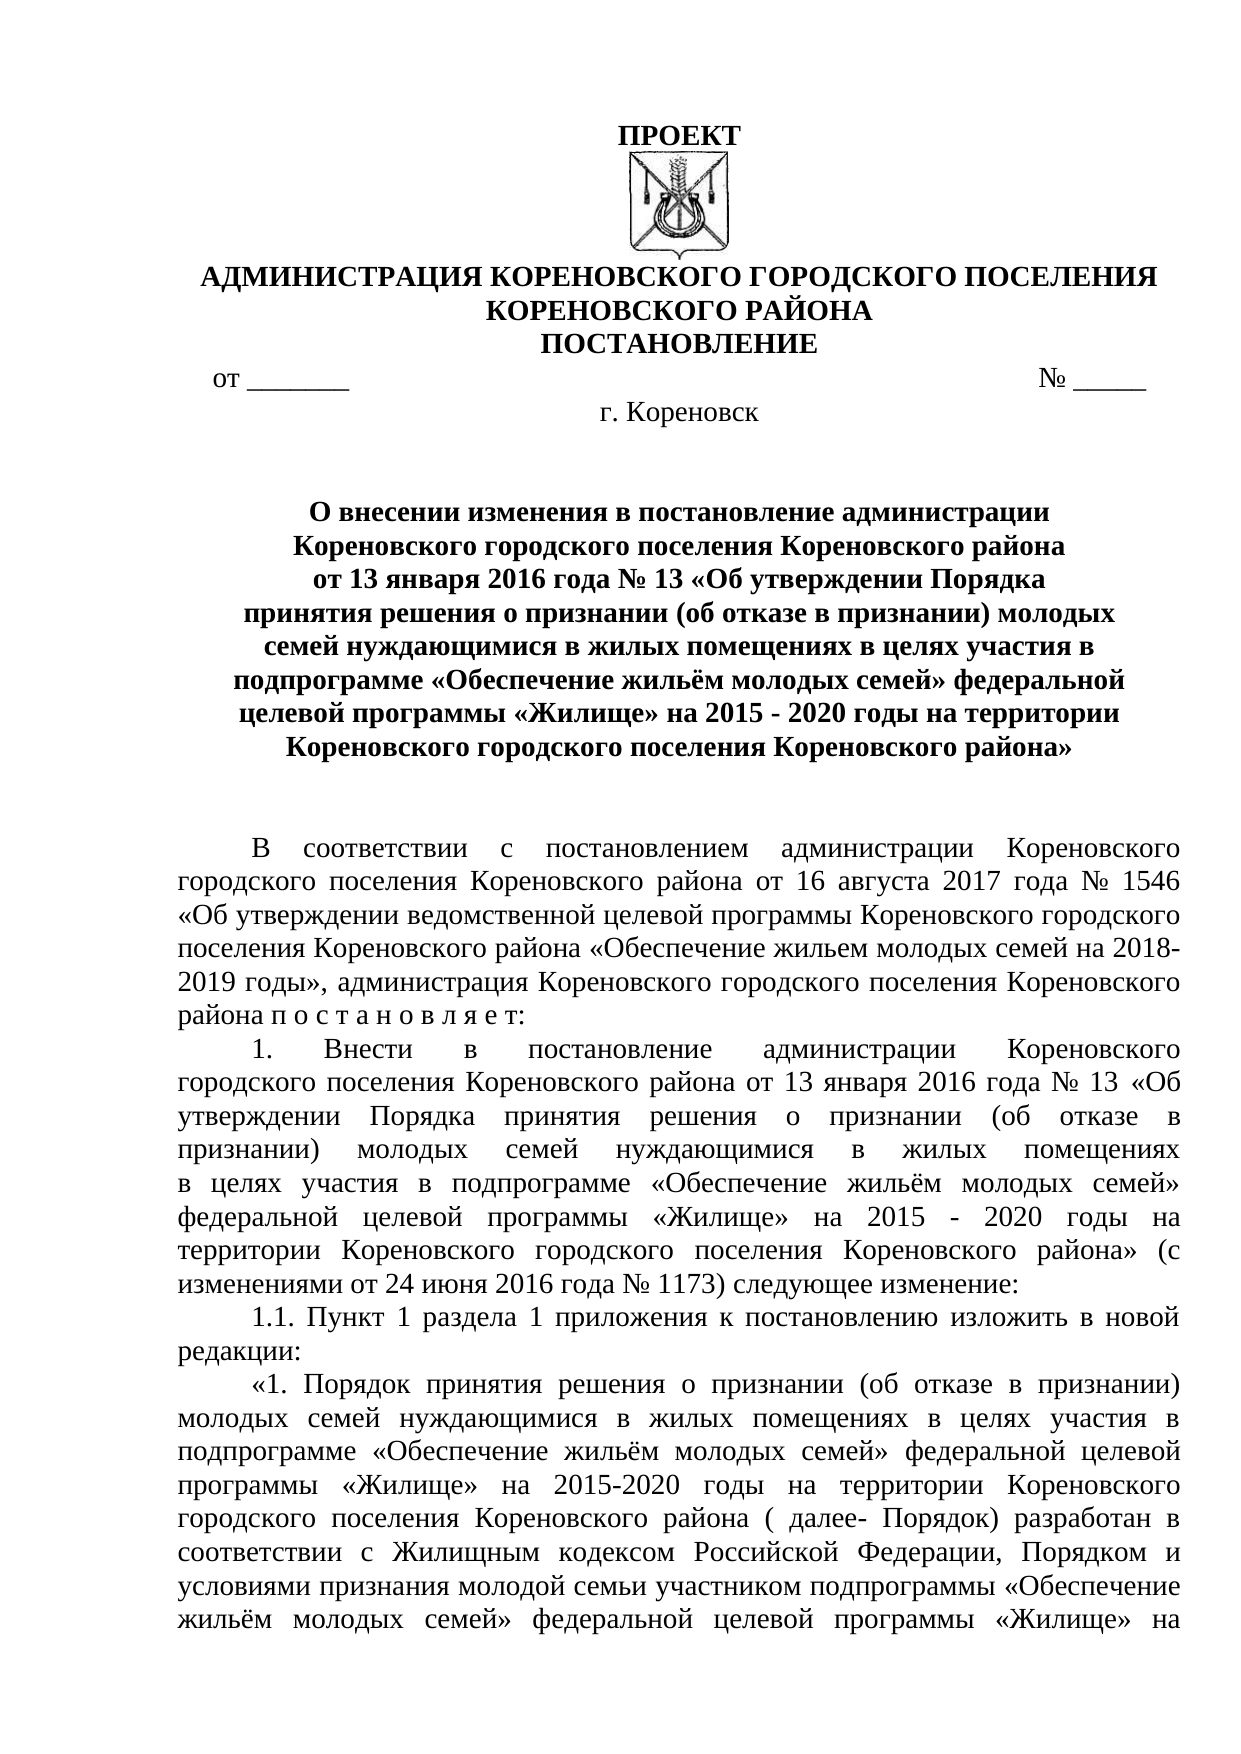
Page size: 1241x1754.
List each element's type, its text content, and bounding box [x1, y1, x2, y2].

text от 13 января 2016 года № 13 «Об утверждении Порядка [177, 561, 1181, 595]
picture [629, 151, 730, 260]
text ПОСТАНОВЛЕНИЕ [177, 327, 1181, 360]
text ПРОЕКТ [177, 118, 1181, 152]
text принятия решения о признании (об отказе в признании) молодых [177, 595, 1181, 628]
text АДМИНИСТРАЦИЯ КОРЕНОВСКОГО ГОРОДСКОГО ПОСЕЛЕНИЯ [177, 259, 1181, 293]
text Кореновского городского поселения Кореновского района [177, 528, 1181, 561]
text 1. Внести в постановление администрации Кореновского городского поселения Кореновского района от 13 января 2016 года № 13 «Об утверждении Порядка принятия решения о признании (об отказе в признании) молодых семей нуждающимися в жилых помещениях в целях участия в подпрограмме «Обеспечение жильём молодых семей» федеральной целевой программы «Жилище» на 2015 - 2020 годы на территории Кореновского городского поселения Кореновского района» (с изменениями от 24 июня 2016 года № 1173) следующее изменение: [177, 1031, 1181, 1299]
text от _______ № _____ [177, 360, 1181, 394]
text В соответствии с постановлением администрации Кореновского городского поселения Кореновского района от 16 августа 2017 года № 1546 «Об утверждении ведомственной целевой программы Кореновского городского поселения Кореновского района «Обеспечение жильем молодых семей на 2018-2019 годы», администрация Кореновского городского поселения Кореновского района п о с т а н о в л я е т: [177, 830, 1181, 1031]
text 1.1. Пункт 1 раздела 1 приложения к постановлению изложить в новой редакции: [177, 1299, 1181, 1366]
text О внесении изменения в постановление администрации [177, 494, 1181, 528]
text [177, 1366, 1181, 1635]
text КОРЕНОВСКОГО РАЙОНА [177, 293, 1181, 327]
text г. Кореновск [177, 394, 1181, 427]
text семей нуждающимися в жилых помещениях в целях участия в подпрограмме «Обеспечение жильём молодых семей» федеральной целевой программы «Жилище» на 2015 - 2020 годы на территории Кореновского городского поселения Кореновского района» [177, 628, 1181, 763]
